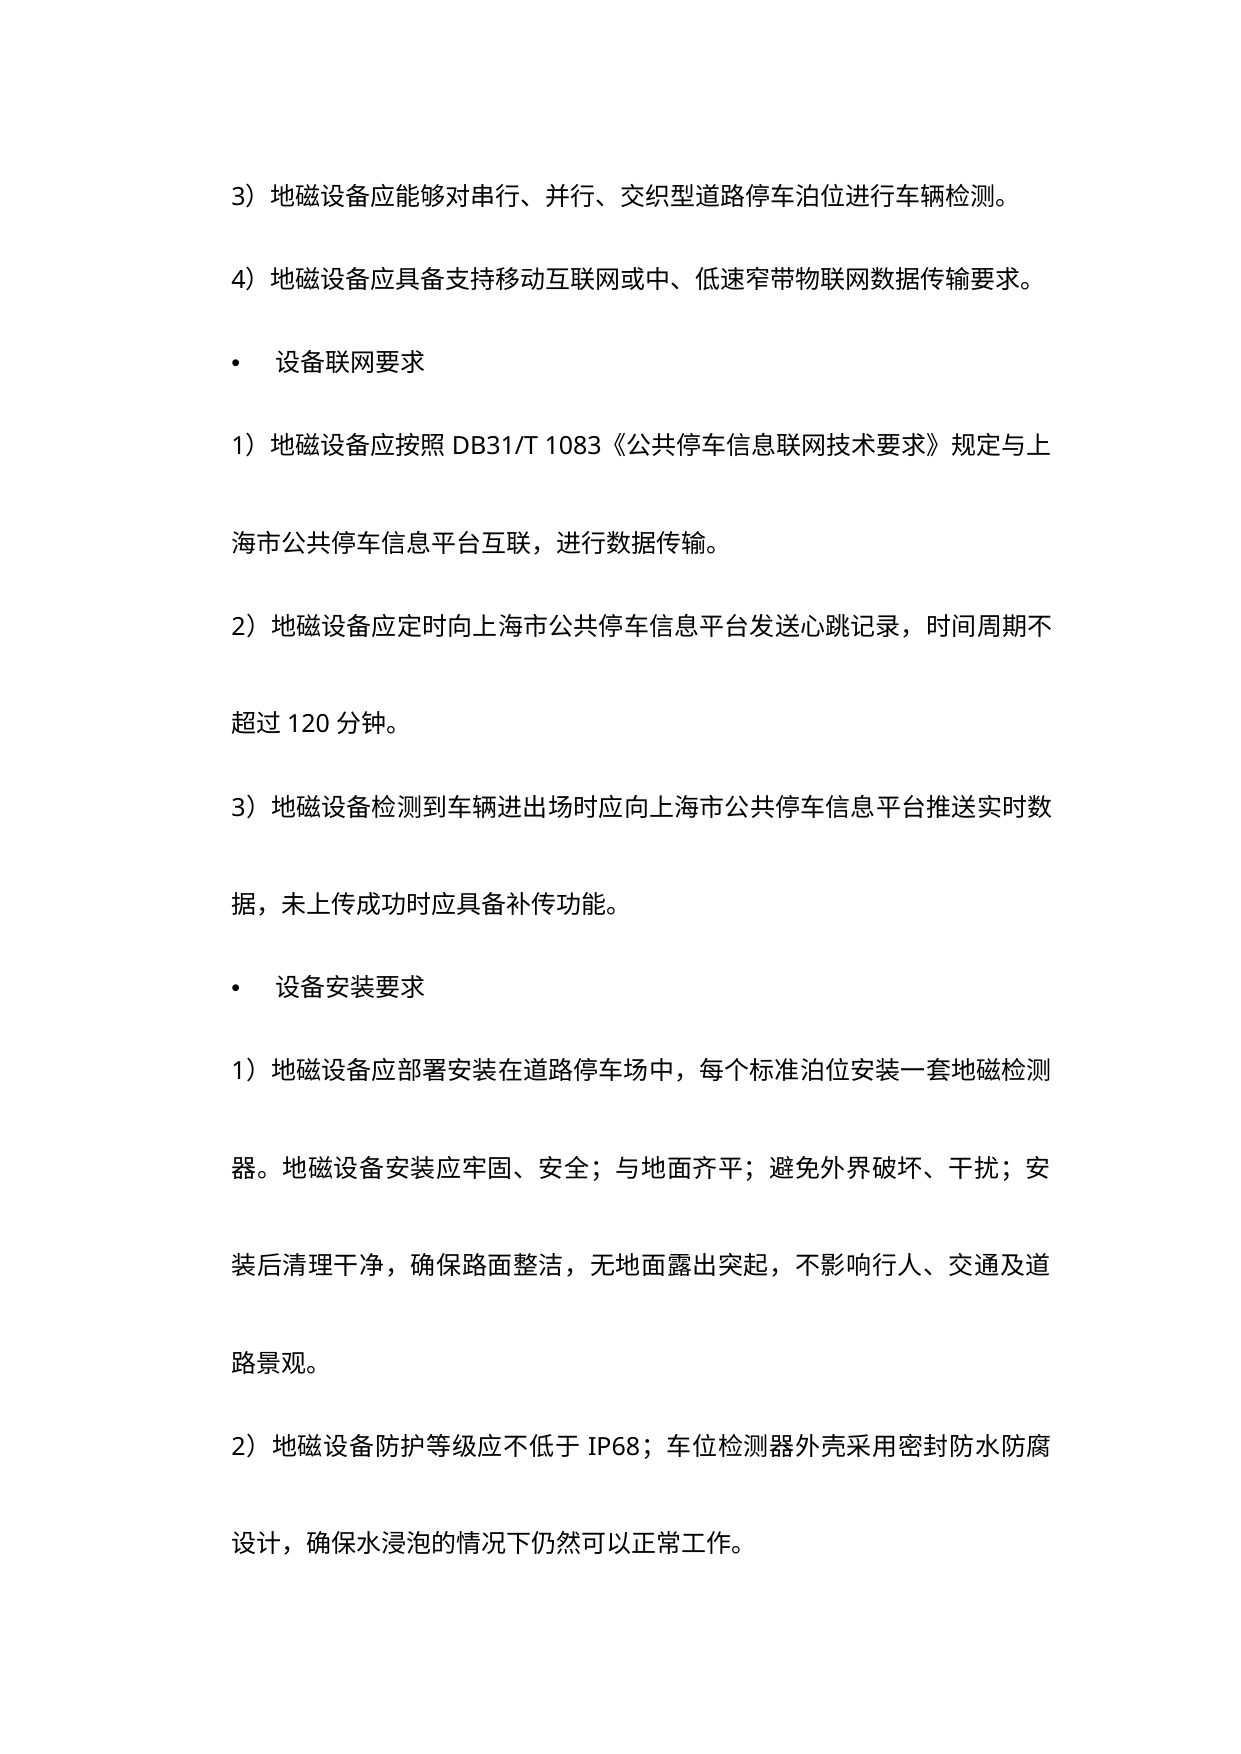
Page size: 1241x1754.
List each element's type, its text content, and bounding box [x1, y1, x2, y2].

list 设备安装要求 [231, 953, 1053, 1018]
text 2）地磁设备应定时向上海市公共停车信息平台发送心跳记录，时间周期不超过 120 分钟。 [231, 592, 1053, 754]
text 1）地磁设备应按照 DB31/T 1083《公共停车信息联网技术要求》规定与上海市公共停车信息平台互联，进行数据传输。 [231, 411, 1053, 574]
text 4）地磁设备应具备支持移动互联网或中、低速窄带物联网数据传输要求。 [231, 245, 1053, 310]
list 设备联网要求 [231, 328, 1053, 393]
text 1）地磁设备应部署安装在道路停车场中，每个标准泊位安装一套地磁检测器。地磁设备安装应牢固、安全；与地面齐平；避免外界破坏、干扰；安装后清理干净，确保路面整洁，无地面露出突起，不影响行人、交通及道路景观。 [231, 1036, 1053, 1394]
text 2）地磁设备防护等级应不低于 IP68；车位检测器外壳采用密封防水防腐设计，确保水浸泡的情况下仍然可以正常工作。 [231, 1412, 1053, 1574]
text 3）地磁设备检测到车辆进出场时应向上海市公共停车信息平台推送实时数据，未上传成功时应具备补传功能。 [231, 773, 1053, 935]
text 3）地磁设备应能够对串行、并行、交织型道路停车泊位进行车辆检测。 [231, 162, 1053, 227]
